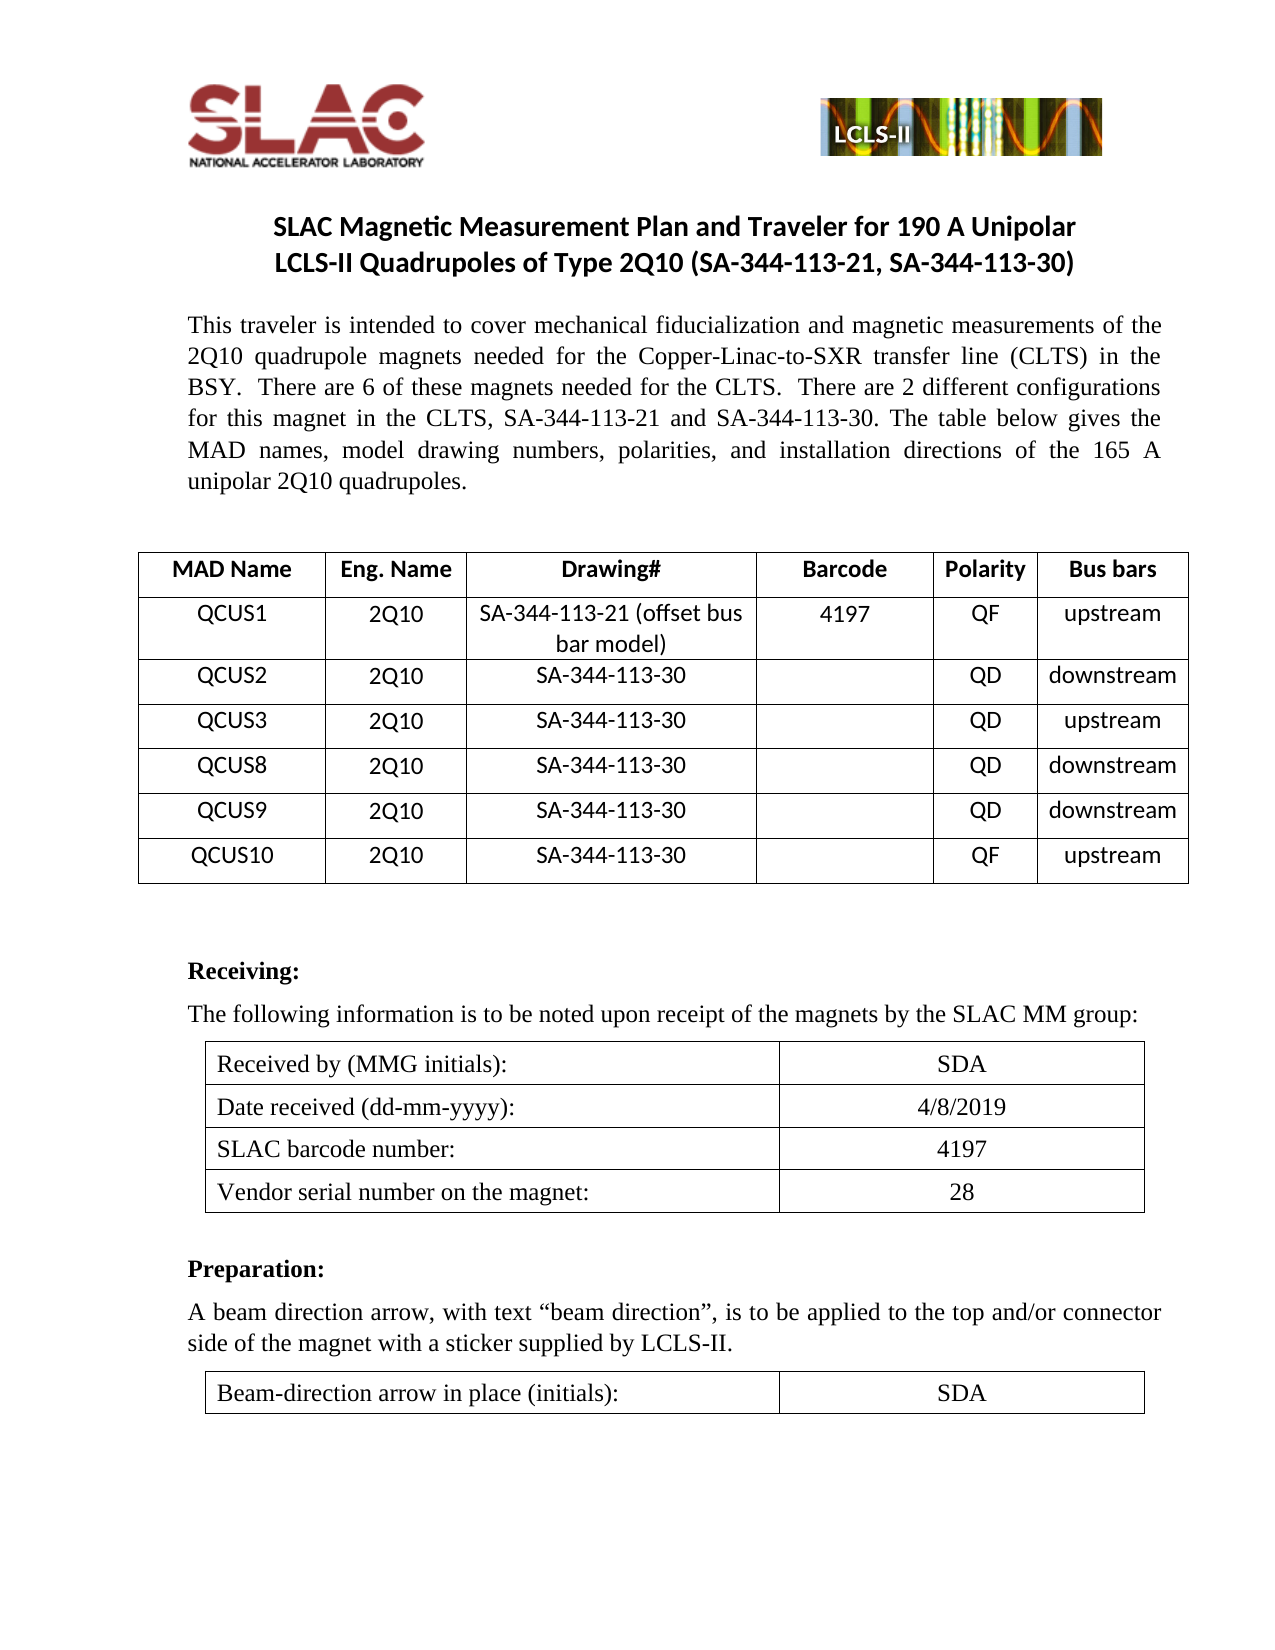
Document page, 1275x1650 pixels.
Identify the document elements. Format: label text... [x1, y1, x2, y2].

table_cell 4197 [780, 1128, 1144, 1169]
table_cell SA-344-113-21 (offset bus bar model) [467, 598, 756, 659]
table_cell QD [934, 660, 1037, 703]
table_header MAD Name [139, 553, 325, 597]
table_cell SA-344-113-30 [467, 794, 756, 838]
table_header Beam-direction arrow in place (initials): [206, 1372, 779, 1413]
text This traveler is intended to cover mechanical fiducialization and magnetic measurements of the 2Q10 quadrupole magnets needed for the Copper-Linac-to-SXR transfer line (CLTS) in the BSY. There are 6 of these magnets needed for the CLTS. There are 2 different configurations for this magnet in the CLTS, SA-344-113-21 and SA-344-113-30. The table below gives the MAD names, model drawing numbers, polarities, and installation directions of the 165 A unipolar 2Q10 quadrupoles. [187, 308, 1162, 496]
table_cell QD [934, 749, 1037, 793]
text The following information is to be noted upon receipt of the magnets by the SLAC MM group: [187, 997, 1162, 1029]
table_cell upstream [1038, 839, 1188, 883]
table_cell [757, 705, 933, 748]
table_header SDA [780, 1372, 1144, 1413]
table_header Barcode [757, 553, 933, 597]
table_cell QD [934, 794, 1037, 838]
text LCLS-II Quadrupoles of Type 2Q10 (SA-344-113-21, SA-344-113-30) [187, 244, 1162, 279]
table_cell SA-344-113-30 [467, 839, 756, 883]
table_cell Vendor serial number on the magnet: [206, 1170, 779, 1212]
table_header Bus bars [1038, 553, 1188, 597]
table_header SDA [780, 1042, 1144, 1084]
text Preparation: [187, 1254, 1162, 1283]
table_cell SLAC barcode number: [206, 1128, 779, 1169]
table_header Polarity [934, 553, 1037, 597]
table_cell SA-344-113-30 [467, 660, 756, 703]
picture [820, 98, 1103, 156]
table_cell 2Q10 [326, 839, 466, 883]
table_cell QF [934, 598, 1037, 659]
table_cell Date received (dd-mm-yyyy): [206, 1085, 779, 1127]
table_cell [757, 660, 933, 703]
table_cell 2Q10 [326, 598, 466, 659]
table_cell upstream [1038, 598, 1188, 659]
table_cell 28 [780, 1170, 1144, 1212]
table_header Received by (MMG initials): [206, 1042, 779, 1084]
table_cell 2Q10 [326, 660, 466, 703]
table_cell QCUS8 [139, 749, 325, 793]
table_cell downstream [1038, 660, 1188, 703]
table_cell QCUS3 [139, 705, 325, 748]
table_cell 4197 [757, 598, 933, 659]
table_cell QCUS1 [139, 598, 325, 659]
table_cell 2Q10 [326, 794, 466, 838]
table_cell QD [934, 705, 1037, 748]
table_cell [757, 749, 933, 793]
text SLAC Magnetic Measurement Plan and Traveler for 190 A Unipolar [187, 208, 1162, 244]
table_cell [757, 839, 933, 883]
table_cell QCUS2 [139, 660, 325, 703]
text A beam direction arrow, with text “beam direction”, is to be applied to the top and/or connector side of the magnet with a sticker supplied by LCLS-II. [187, 1296, 1162, 1358]
table_cell 2Q10 [326, 749, 466, 793]
table_header Drawing# [467, 553, 756, 597]
table_cell SA-344-113-30 [467, 705, 756, 748]
table_cell QF [934, 839, 1037, 883]
table_cell 4/8/2019 [780, 1085, 1144, 1127]
table_cell QCUS10 [139, 839, 325, 883]
table_cell upstream [1038, 705, 1188, 748]
picture [180, 80, 435, 174]
text Receiving: [187, 956, 1162, 985]
table_cell downstream [1038, 749, 1188, 793]
table_header Eng. Name [326, 553, 466, 597]
table_cell downstream [1038, 794, 1188, 838]
table_cell [757, 794, 933, 838]
table_cell 2Q10 [326, 705, 466, 748]
table_cell SA-344-113-30 [467, 749, 756, 793]
table_cell QCUS9 [139, 794, 325, 838]
